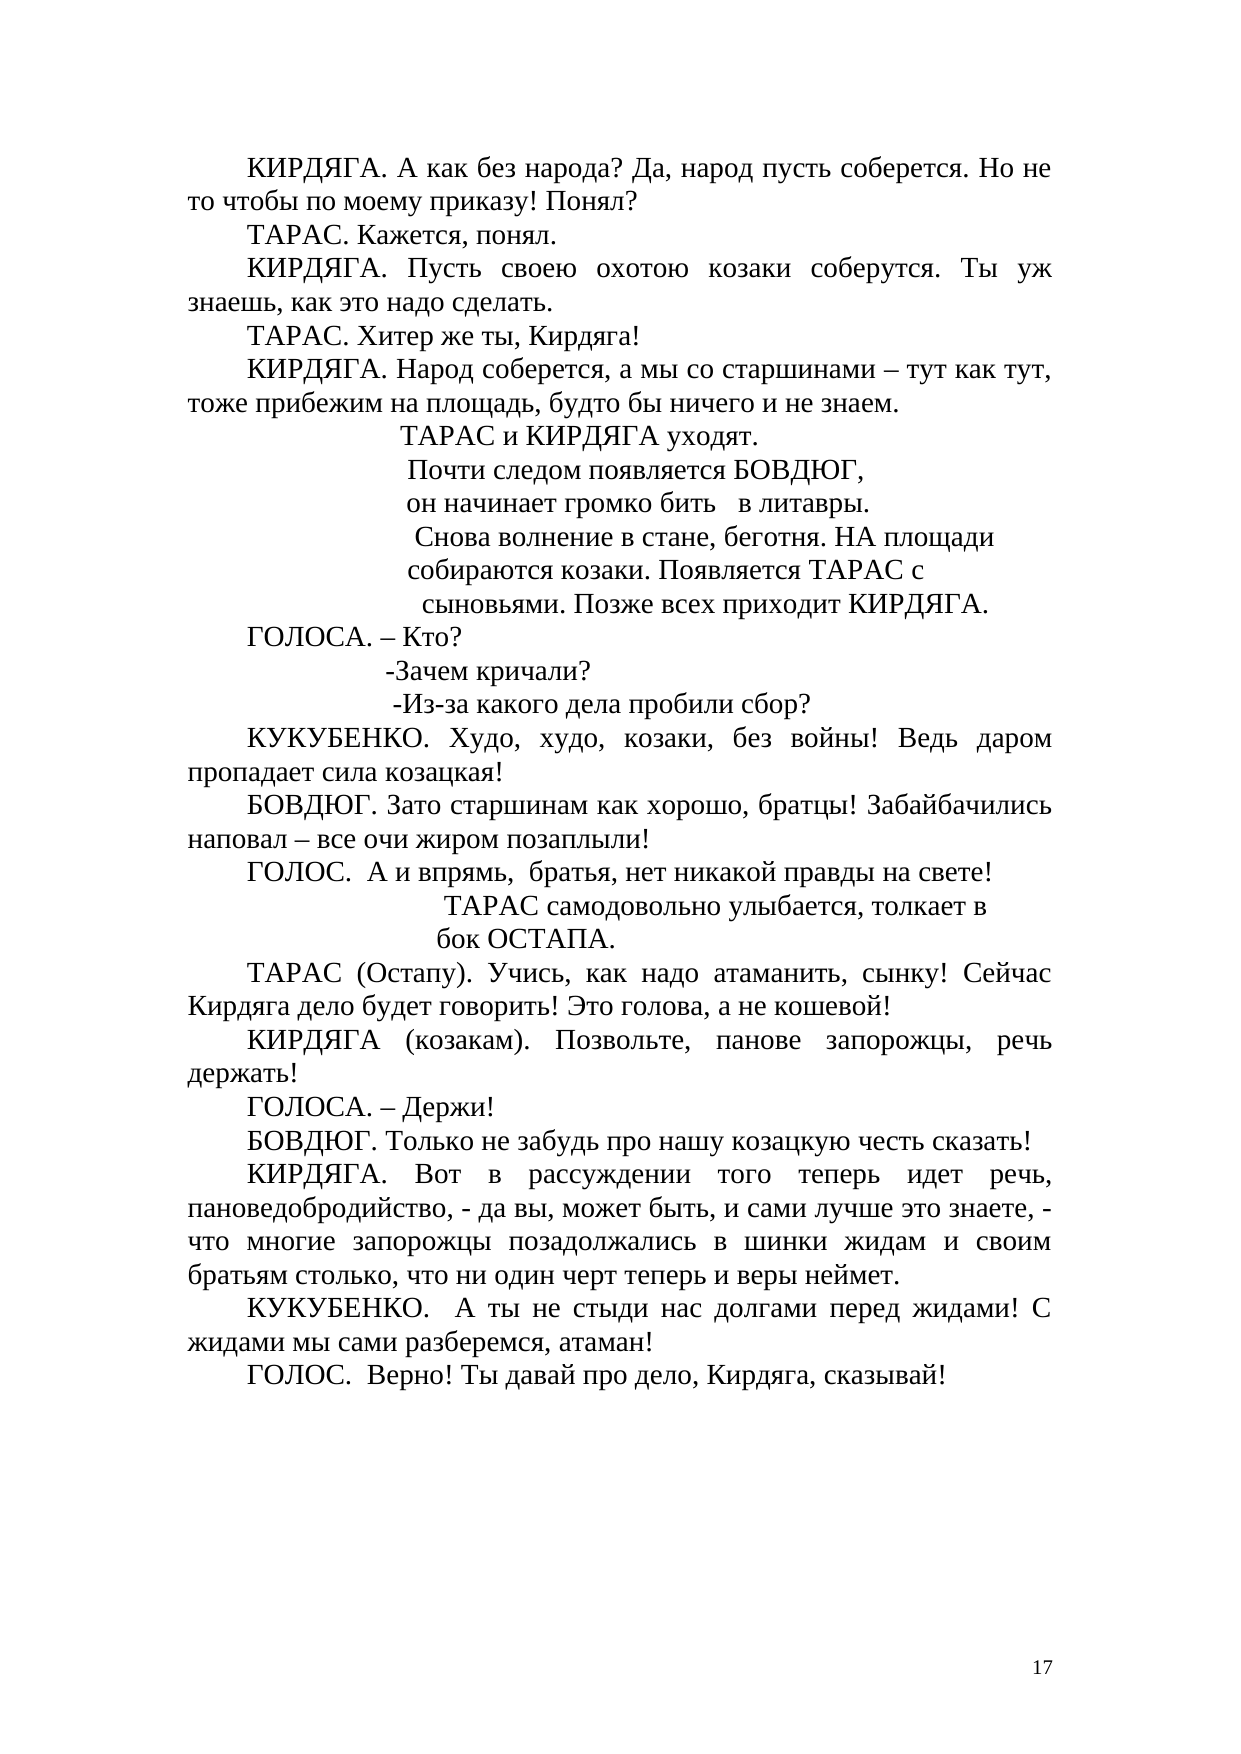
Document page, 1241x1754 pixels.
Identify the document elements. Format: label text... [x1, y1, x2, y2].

text КИРДЯГА (козакам). Позвольте, панове запорожцы, речь держать! [187, 1022, 1053, 1089]
text ГОЛОС. Верно! Ты давай про дело, Кирдяга, сказывай! [187, 1357, 1053, 1391]
text сыновьями. Позже всех приходит КИРДЯГА. [187, 586, 1053, 619]
text ГОЛОСА. – Держи! [187, 1089, 1053, 1123]
text он начинает громко бить в литавры. [187, 485, 1053, 519]
text БОВДЮГ. Зато старшинам как хорошо, братцы! Забайбачились наповал – все очи жиром позаплыли! [187, 787, 1053, 854]
text -Из-за какого дела пробили сбор? [187, 687, 1053, 720]
text КУКУБЕНКО. А ты не стыди нас долгами перед жидами! С жидами мы сами разберемся, атаман! [187, 1290, 1053, 1357]
text КИРДЯГА. А как без народа? Да, народ пусть соберется. Но не то чтобы по моему приказу! Понял? [187, 150, 1053, 217]
text ТАРАС. Кажется, понял. [187, 217, 1053, 251]
text КИРДЯГА. Вот в рассуждении того теперь идет речь, пановедобродийство, - да вы, может быть, и сами лучше это знаете, - что многие запорожцы позадолжались в шинки жидам и своим братьям столько, что ни один черт теперь и веры неймет. [187, 1156, 1053, 1290]
text ТАРАС (Остапу). Учись, как надо атаманить, сынку! Сейчас Кирдяга дело будет говорить! Это голова, а не кошевой! [187, 955, 1053, 1022]
text ТАРАС. Хитер же ты, Кирдяга! [187, 318, 1053, 351]
text ГОЛОС. А и впрямь, братья, нет никакой правды на свете! [187, 854, 1053, 888]
text собираются козаки. Появляется ТАРАС с [187, 552, 1053, 586]
text КИРДЯГА. Народ соберется, а мы со старшинами – тут как тут, тоже прибежим на площадь, будто бы ничего и не знаем. [187, 351, 1053, 418]
text КИРДЯГА. Пусть своею охотою козаки соберутся. Ты уж знаешь, как это надо сделать. [187, 251, 1053, 318]
text Почти следом появляется БОВДЮГ, [187, 452, 1053, 485]
text бок ОСТАПА. [187, 921, 1053, 955]
text ГОЛОСА. – Кто? [187, 619, 1053, 653]
text КУКУБЕНКО. Худо, худо, козаки, без войны! Ведь даром пропадает сила козацкая! [187, 720, 1053, 787]
text -Зачем кричали? [187, 653, 1053, 687]
text ТАРАС самодовольно улыбается, толкает в [187, 888, 1053, 921]
text БОВДЮГ. Только не забудь про нашу козацкую честь сказать! [187, 1123, 1053, 1156]
text ТАРАС и КИРДЯГА уходят. [187, 418, 1053, 452]
text Снова волнение в стане, беготня. НА площади [187, 519, 1053, 552]
